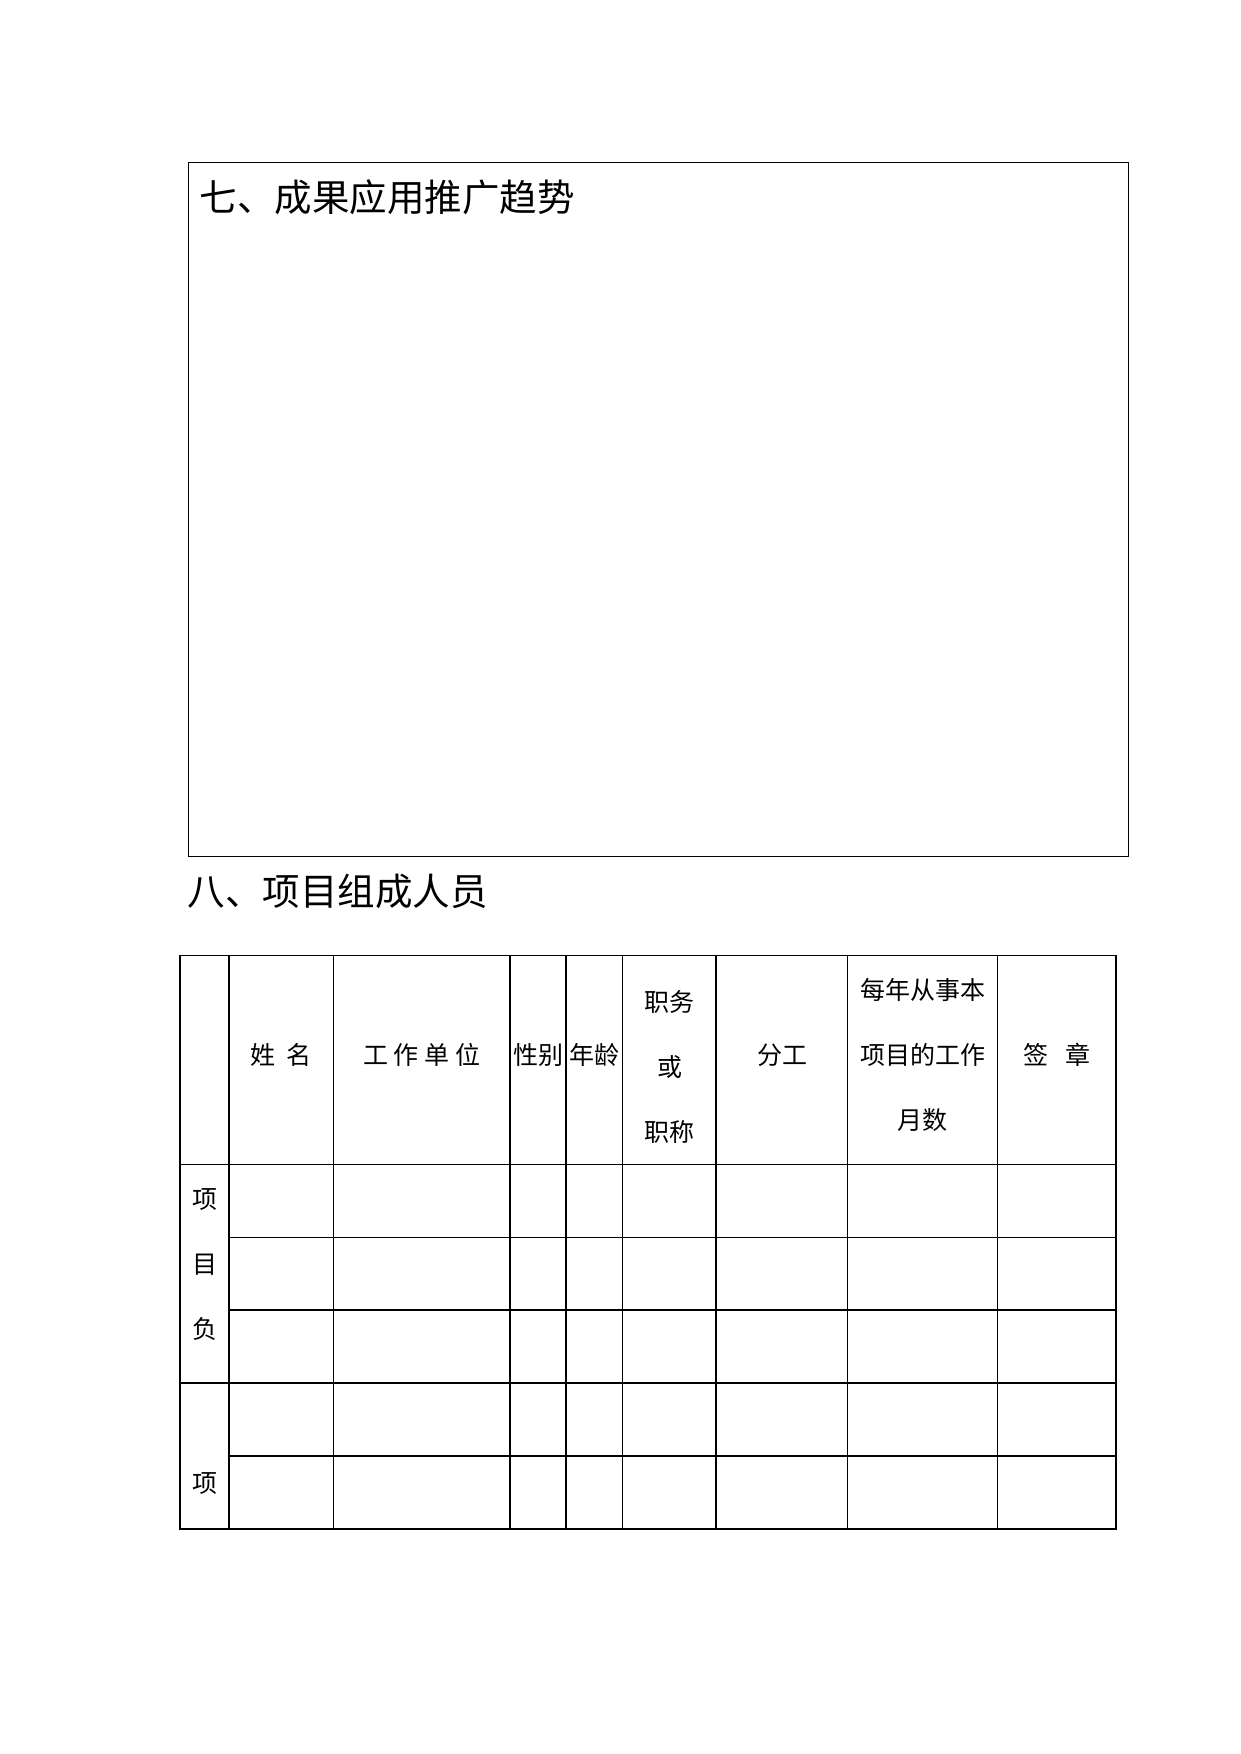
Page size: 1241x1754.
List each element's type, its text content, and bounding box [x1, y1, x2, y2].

table_cell [717, 1457, 847, 1528]
table_cell [230, 1384, 333, 1455]
table_cell [998, 1457, 1115, 1528]
table_cell [567, 1311, 622, 1382]
table_header [181, 956, 228, 1163]
table_cell [623, 1311, 715, 1382]
table_cell [511, 1165, 565, 1236]
table_cell [511, 1311, 565, 1382]
table_cell [567, 1457, 622, 1528]
text 八、项目组成人员 [187, 857, 1053, 922]
table_cell [334, 1165, 509, 1236]
table_cell [334, 1457, 509, 1528]
table_cell [230, 1238, 333, 1309]
table_cell [623, 1384, 715, 1455]
table_cell [623, 1457, 715, 1528]
table_cell [717, 1238, 847, 1309]
table_cell [334, 1384, 509, 1455]
table_header 签 章 [998, 956, 1115, 1163]
table_cell [717, 1384, 847, 1455]
table_cell [230, 1457, 333, 1528]
table_cell [717, 1311, 847, 1382]
table_header 分工 [717, 956, 847, 1163]
table_header 年龄 [567, 956, 622, 1163]
table_cell [230, 1311, 333, 1382]
table_header 工 作 单 位 [334, 956, 509, 1163]
table_cell [334, 1311, 509, 1382]
table_cell [511, 1457, 565, 1528]
table_cell [334, 1238, 509, 1309]
table_cell 七、成果应用推广趋势 [189, 163, 1128, 856]
table_cell 项 目 参 加 人 员 名 单 [181, 1384, 228, 1528]
table_header 每年从事本项目的工作月数 [848, 956, 997, 1163]
table_cell [511, 1238, 565, 1309]
table_cell [511, 1384, 565, 1455]
table_cell [230, 1165, 333, 1236]
table_cell 项 目 负 责 人 [181, 1165, 228, 1382]
table_header 姓 名 [230, 956, 333, 1163]
table_cell [998, 1165, 1115, 1236]
table_header 职务 或 职称 [623, 956, 715, 1163]
table_cell [567, 1165, 622, 1236]
table_cell [623, 1238, 715, 1309]
table_cell [998, 1311, 1115, 1382]
table_header 性别 [511, 956, 565, 1163]
table_cell [848, 1311, 997, 1382]
table_cell [848, 1238, 997, 1309]
table_cell [567, 1238, 622, 1309]
table_cell [717, 1165, 847, 1236]
table_cell [848, 1384, 997, 1455]
table_cell [848, 1457, 997, 1528]
table_cell [998, 1238, 1115, 1309]
table_cell [567, 1384, 622, 1455]
table_cell [998, 1384, 1115, 1455]
table_cell [623, 1165, 715, 1236]
table_cell [848, 1165, 997, 1236]
